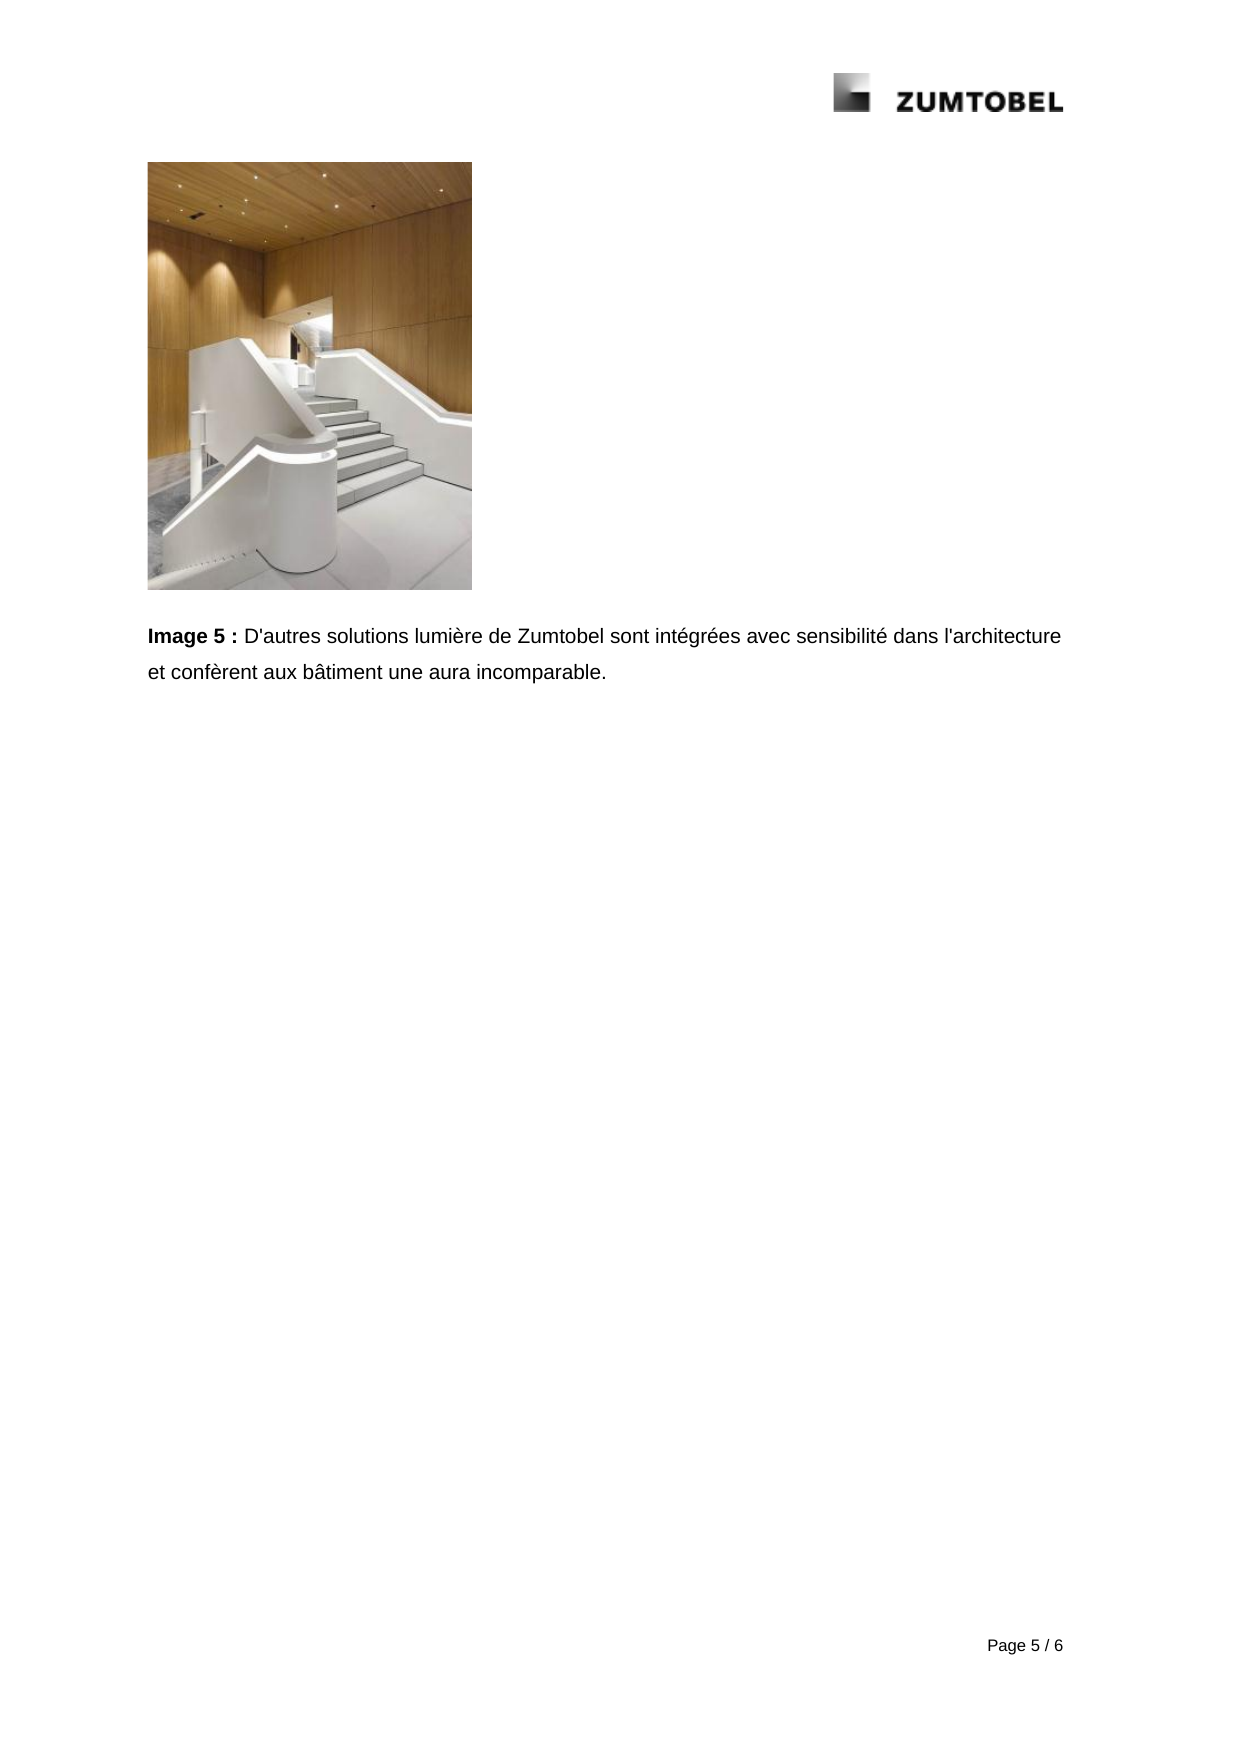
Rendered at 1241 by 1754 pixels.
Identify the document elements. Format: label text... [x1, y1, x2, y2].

picture [147, 162, 472, 590]
text Image 5 : D'autres solutions lumière de Zumtobel sont intégrées avec sensibilité dans l'architecture et confèrent aux bâtiment une aura incomparable. [148, 624, 1063, 684]
picture [833, 73, 1064, 112]
